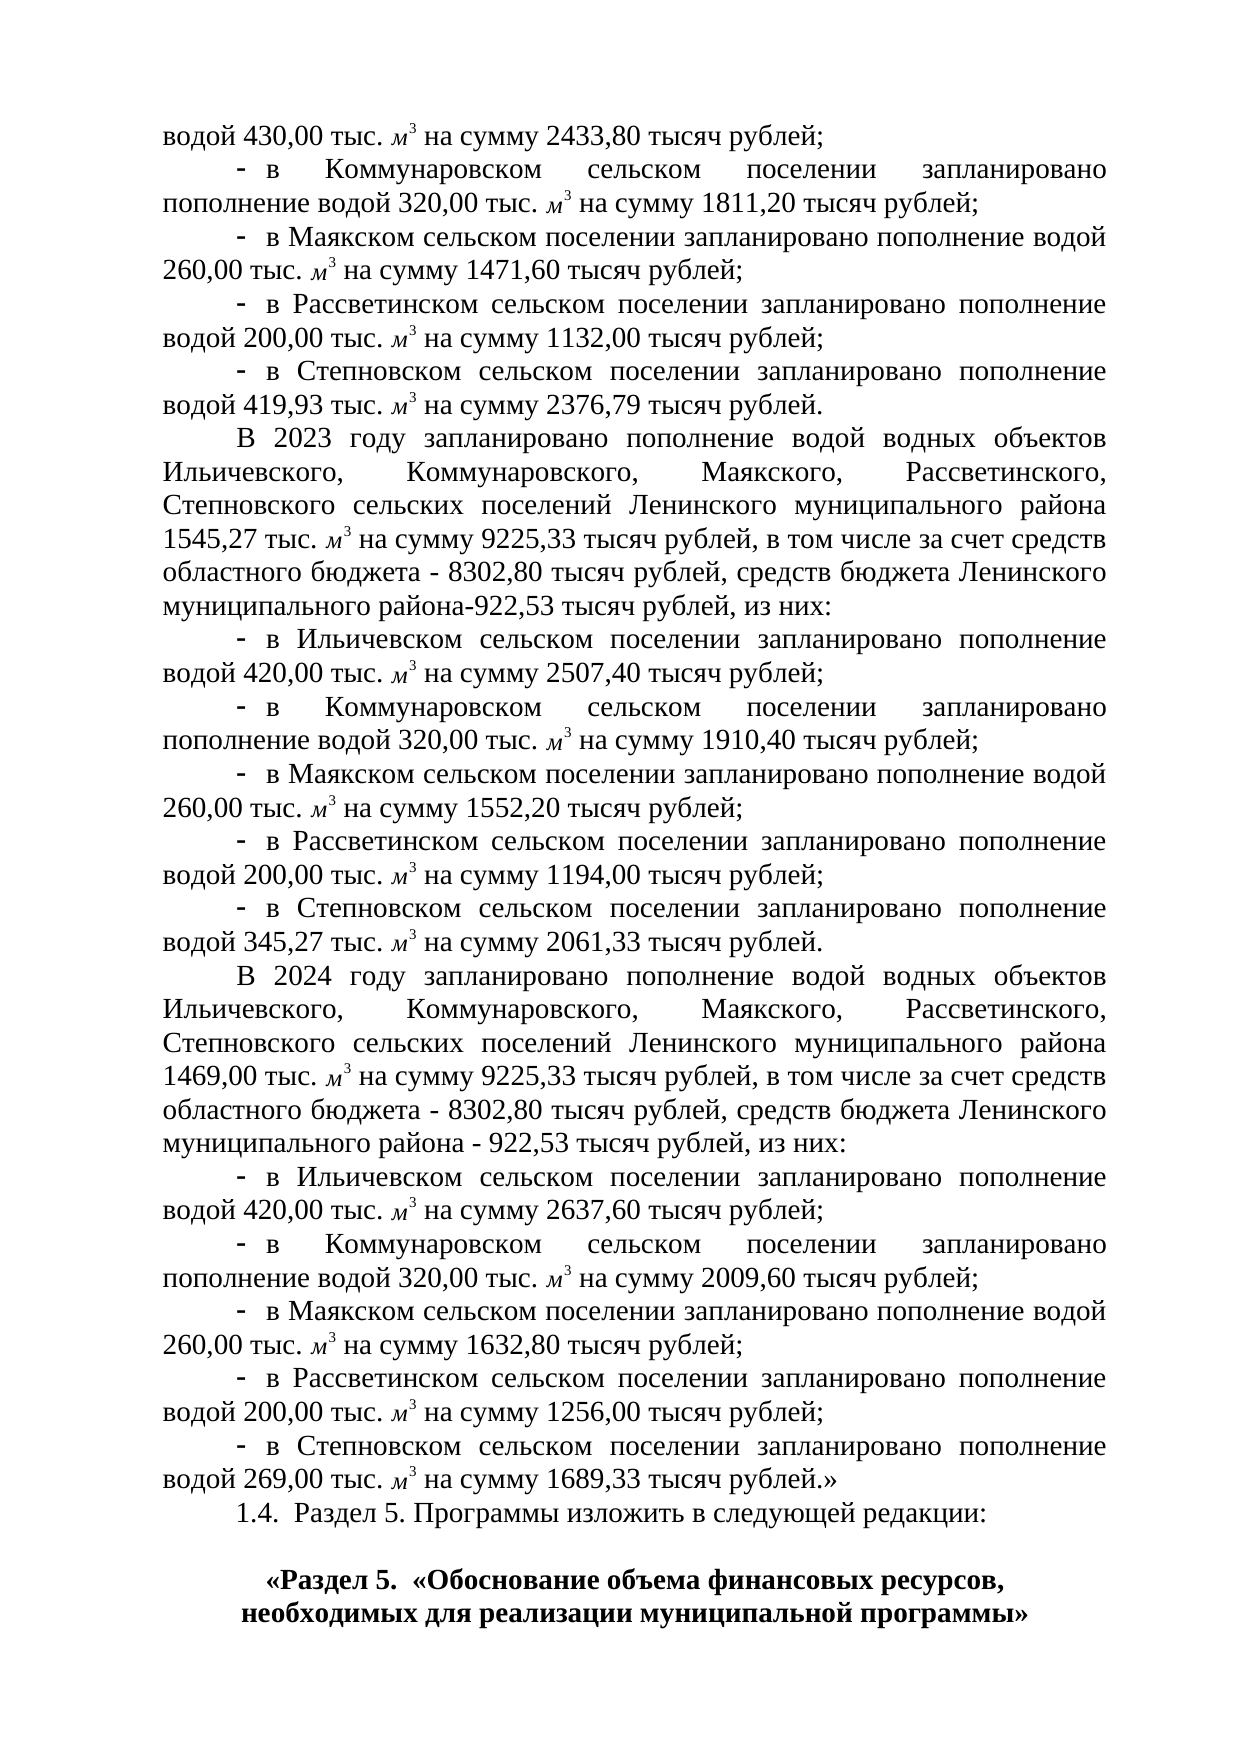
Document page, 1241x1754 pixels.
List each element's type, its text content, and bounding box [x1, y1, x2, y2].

list в Маякском сельском поселении запланировано пополнение водой 260,00 тыс. на сумму 1471,60 тысяч рублей; [162, 219, 1107, 286]
list в Рассветинском сельском поселении запланировано пополнение водой 200,00 тыс. на сумму 1194,00 тысяч рублей; [162, 823, 1107, 890]
list в Маякском сельском поселении запланировано пополнение водой 260,00 тыс. на сумму 1552,20 тысяч рублей; [162, 756, 1107, 823]
text В 2024 году запланировано пополнение водой водных объектов Ильичевского, Коммунаровского, Маякского, Рассветинского, Степновского сельских поселений Ленинского муниципального района 1469,00 тыс. на сумму 9225,33 тысяч рублей, в том числе за счет средств областного бюджета - 8302,80 тысяч рублей, средств бюджета Ленинского муниципального района - 922,53 тысяч рублей, из них: [162, 958, 1107, 1159]
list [162, 118, 1107, 152]
text необходимых для реализации муниципальной программы» [162, 1595, 1107, 1629]
list в Ильичевском сельском поселении запланировано пополнение водой 420,00 тыс. на сумму 2637,60 тысяч рублей; [162, 1159, 1107, 1226]
text В 2023 году запланировано пополнение водой водных объектов Ильичевского, Коммунаровского, Маякского, Рассветинского, Степновского сельских поселений Ленинского муниципального района 1545,27 тыс. на сумму 9225,33 тысяч рублей, в том числе за счет средств областного бюджета - 8302,80 тысяч рублей, средств бюджета Ленинского муниципального района-922,53 тысяч рублей, из них: [162, 420, 1107, 622]
list в Коммунаровском сельском поселении запланировано пополнение водой 320,00 тыс. на сумму 2009,60 тысяч рублей; [162, 1226, 1107, 1293]
list в Ильичевском сельском поселении запланировано пополнение водой 420,00 тыс. на сумму 2507,40 тысяч рублей; [162, 622, 1107, 689]
list в Рассветинском сельском поселении запланировано пополнение водой 200,00 тыс. на сумму 1256,00 тысяч рублей; [162, 1360, 1107, 1428]
list в Степновском сельском поселении запланировано пополнение водой 345,27 тыс. на сумму 2061,33 тысяч рублей. [162, 890, 1107, 958]
list в Степновском сельском поселении запланировано пополнение водой 269,00 тыс. на сумму 1689,33 тысяч рублей.» [162, 1428, 1107, 1495]
list в Степновском сельском поселении запланировано пополнение водой 419,93 тыс. на сумму 2376,79 тысяч рублей. [162, 353, 1107, 420]
list в Маякском сельском поселении запланировано пополнение водой 260,00 тыс. на сумму 1632,80 тысяч рублей; [162, 1293, 1107, 1360]
list в Коммунаровском сельском поселении запланировано пополнение водой 320,00 тыс. на сумму 1910,40 тысяч рублей; [162, 689, 1107, 756]
text 1.4. Раздел 5. Программы изложить в следующей редакции: [162, 1495, 1107, 1528]
list в Коммунаровском сельском поселении запланировано пополнение водой 320,00 тыс. на сумму 1811,20 тысяч рублей; [162, 152, 1107, 219]
text «Раздел 5. «Обоснование объема финансовых ресурсов, [162, 1562, 1107, 1595]
list в Рассветинском сельском поселении запланировано пополнение водой 200,00 тыс. на сумму 1132,00 тысяч рублей; [162, 286, 1107, 353]
